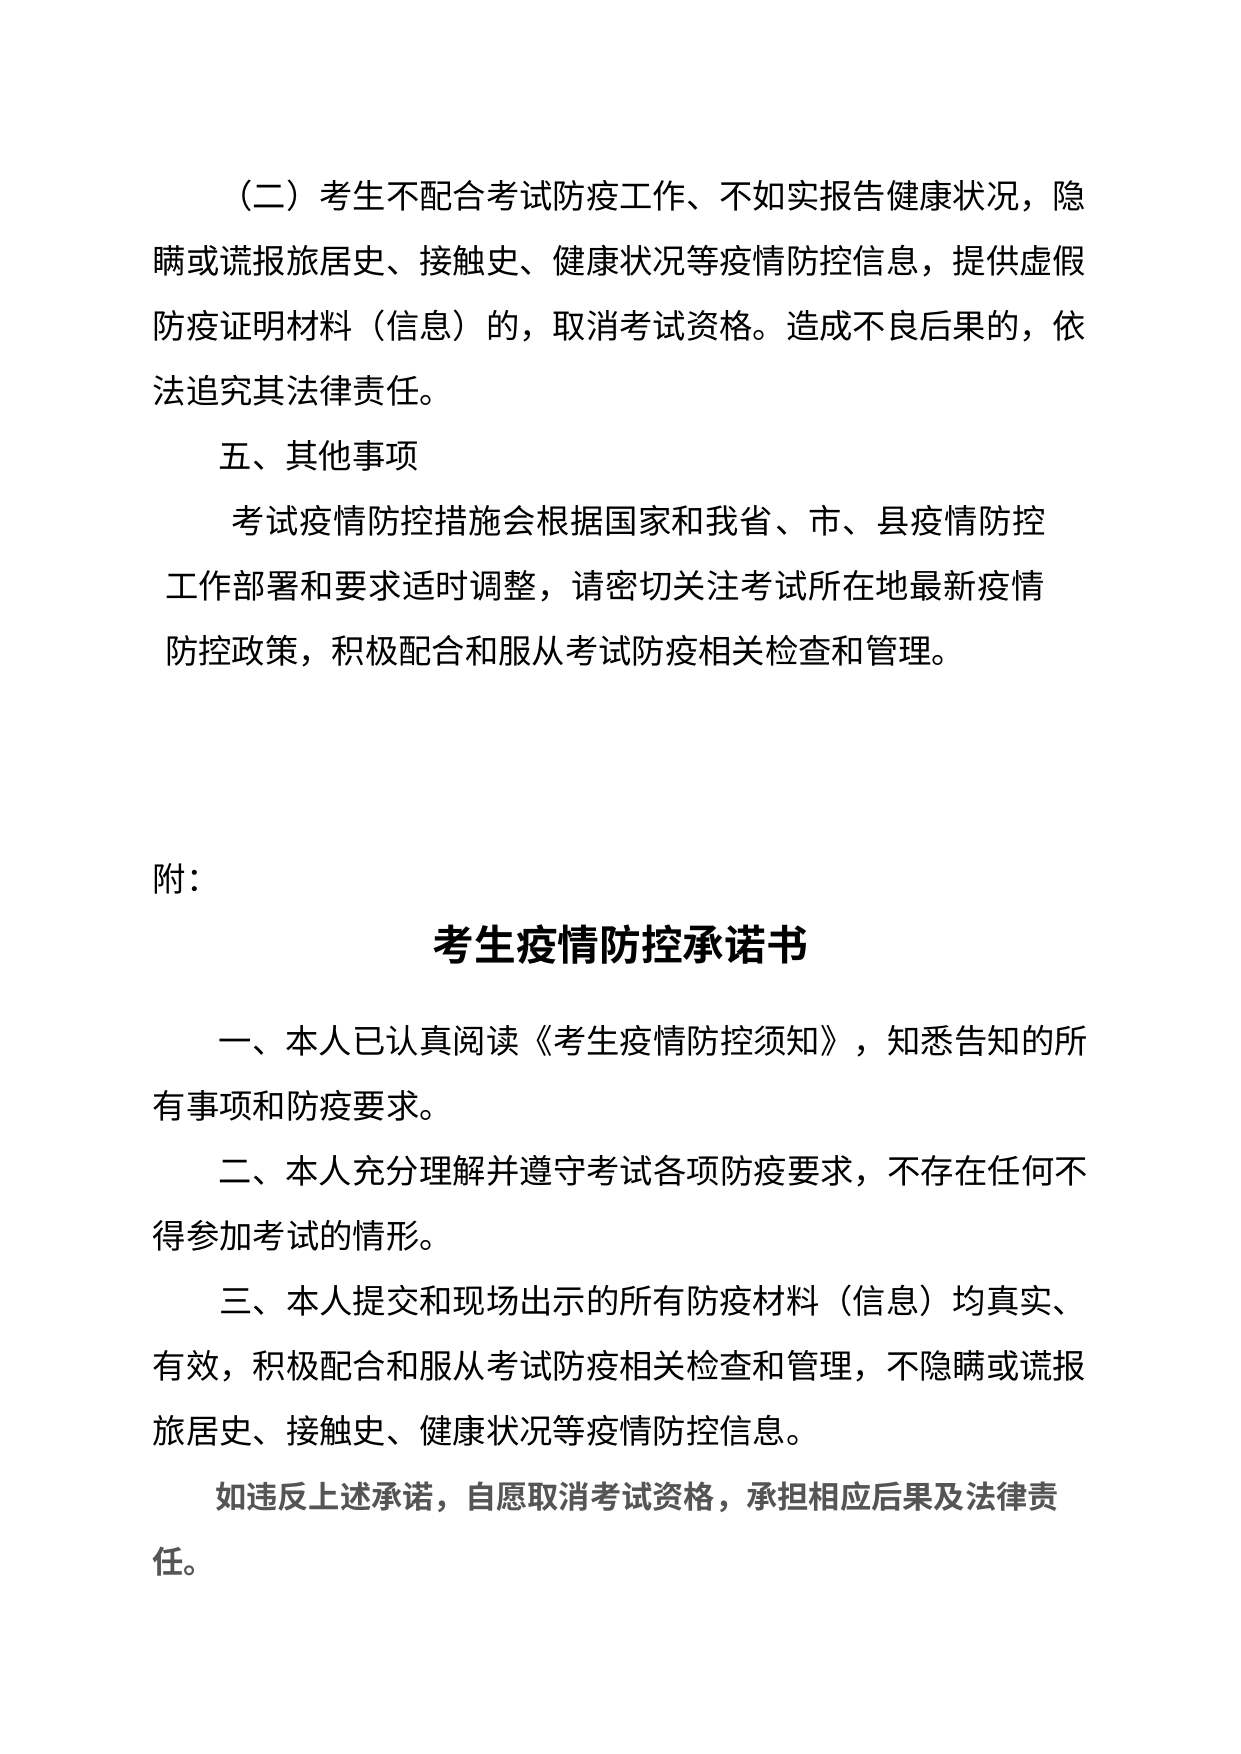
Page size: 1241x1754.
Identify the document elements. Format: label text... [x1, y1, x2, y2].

text （二）考生不配合考试防疫工作、不如实报告健康状况，隐瞒或谎报旅居史、接触史、健康状况等疫情防控信息，提供虚假防疫证明材料（信息）的，取消考试资格。造成不良后果的，依法追究其法律责任。 [152, 162, 1088, 422]
text 三、本人提交和现场出示的所有防疫材料（信息）均真实、有效，积极配合和服从考试防疫相关检查和管理，不隐瞒或谎报旅居史、接触史、健康状况等疫情防控信息。 [152, 1267, 1088, 1462]
text 一、本人已认真阅读《考生疫情防控须知》，知悉告知的所有事项和防疫要求。 [152, 1007, 1088, 1137]
text 附： [152, 844, 1088, 909]
text 如违反上述承诺，自愿取消考试资格，承担相应后果及法律责任。 [152, 1462, 1088, 1592]
text 考生疫情防控承诺书 [152, 909, 1088, 974]
text 考试疫情防控措施会根据国家和我省、市、县疫情防控工作部署和要求适时调整，请密切关注考试所在地最新疫情防控政策，积极配合和服从考试防疫相关检查和管理。 [165, 487, 1046, 682]
text 五、其他事项 [152, 422, 1088, 487]
text 二、本人充分理解并遵守考试各项防疫要求，不存在任何不得参加考试的情形。 [152, 1137, 1088, 1267]
